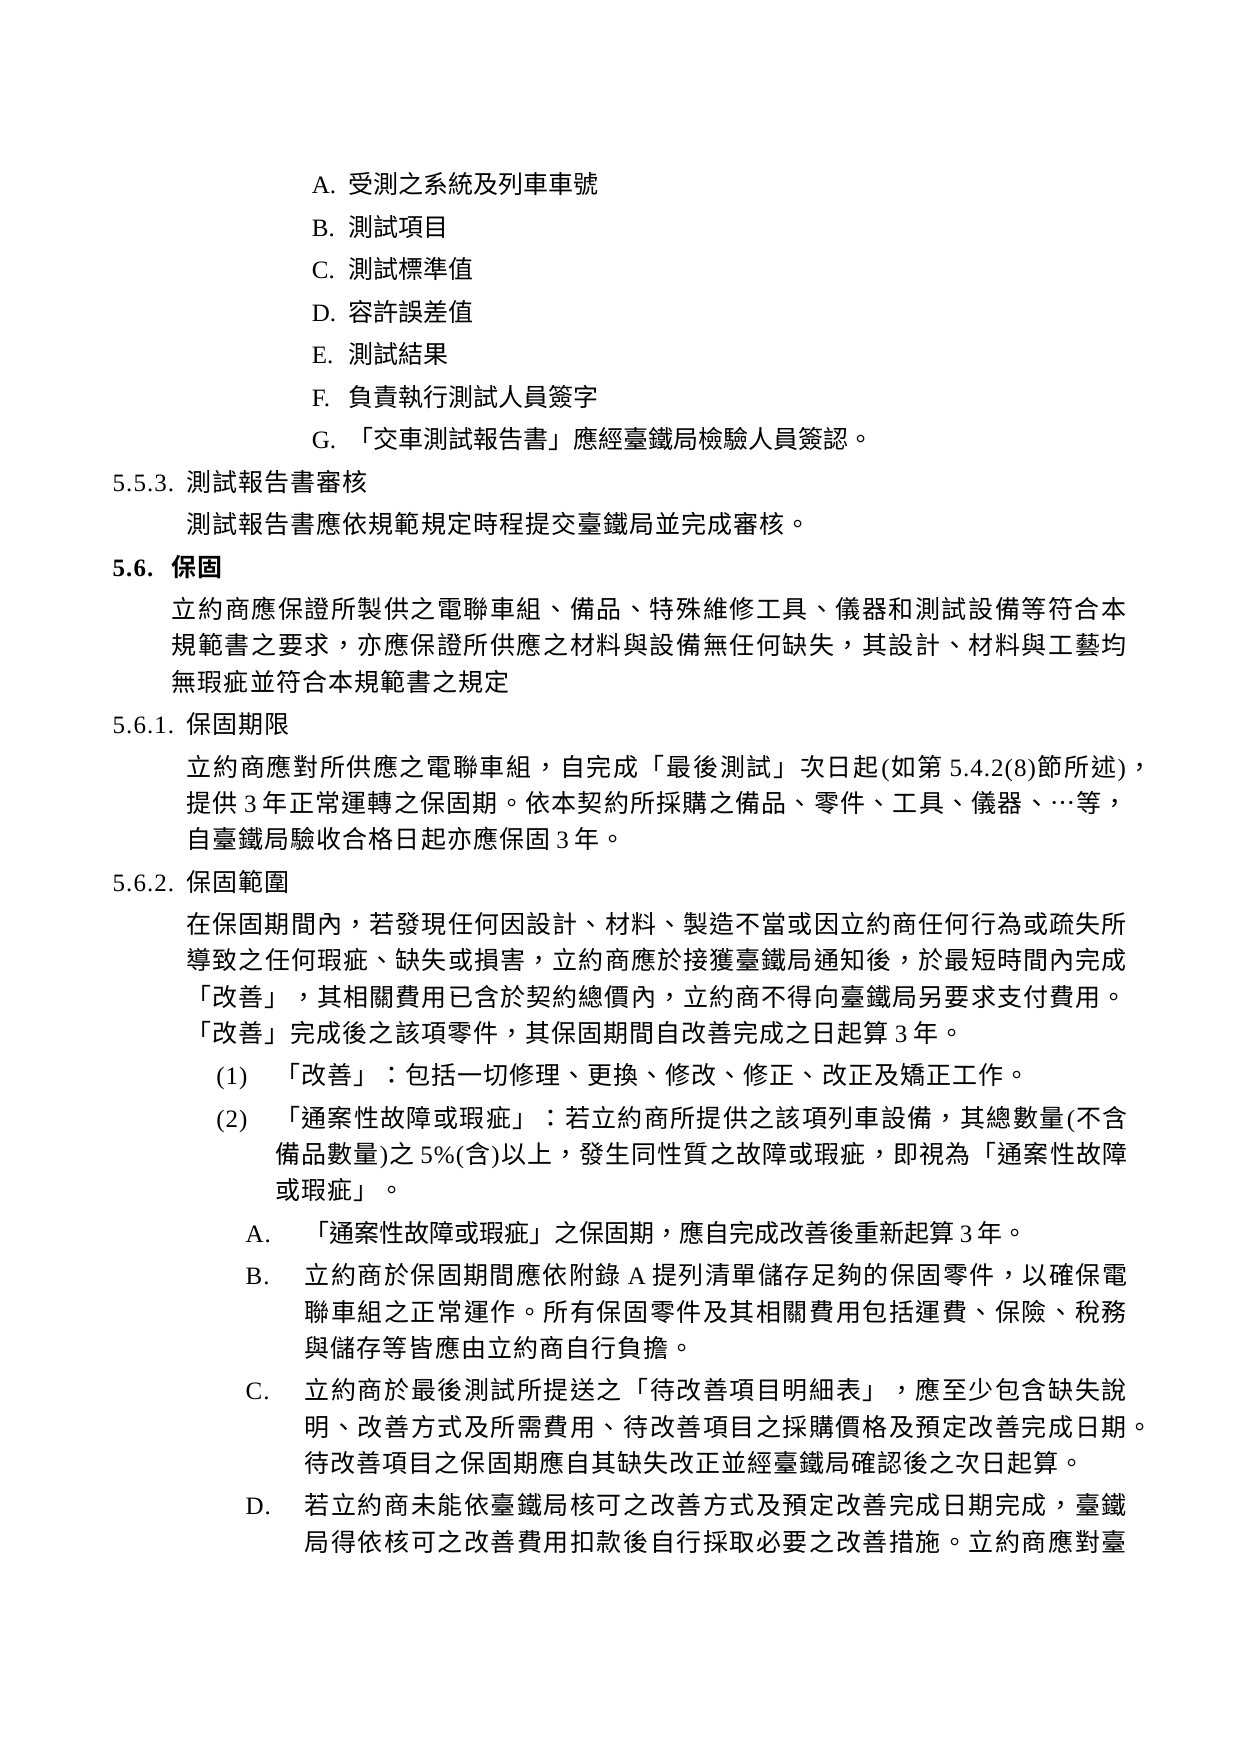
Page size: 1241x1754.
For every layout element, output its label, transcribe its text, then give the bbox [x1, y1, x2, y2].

list 「交車測試報告書」應經臺鐵局檢驗人員簽認。 [312, 419, 1128, 456]
text 測試報告書應依規範規定時程提交臺鐵局並完成審核。 [186, 504, 1128, 541]
list 測試報告書審核 [112, 462, 1128, 498]
list 保固範圍 [112, 862, 1128, 898]
list 負責執行測試人員簽字 [312, 377, 1128, 413]
list 受測之系統及列車車號 [312, 164, 1128, 201]
list 容許誤差值 [312, 292, 1128, 328]
text 在保固期間內，若發現任何因設計、材料、製造不當或因立約商任何行為或疏失所導致之任何瑕疵、缺失或損害，立約商應於接獲臺鐵局通知後，於最短時間內完成「改善」，其相關費用已含於契約總價內，立約商不得向臺鐵局另要求支付費用。「改善」完成後之該項零件，其保固期間自改善完成之日起算3年。 [186, 904, 1128, 1049]
list 測試標準值 [312, 249, 1128, 286]
list 「通案性故障或瑕疵」：若立約商所提供之該項列車設備，其總數量(不含備品數量)之5%(含)以上，發生同性質之故障或瑕疵，即視為「通案性故障或瑕疵」。 [216, 1098, 1128, 1207]
list 立約商應保證所製供之電聯車組、備品、特殊維修工具、儀器和測試設備等符合本規範書之要求，亦應保證所供應之材料與設備無任何缺失，其設計、材料與工藝均無瑕疵並符合本規範書之規定 [172, 589, 1128, 698]
list 「通案性故障或瑕疵」之保固期，應自完成改善後重新起算3年。 [245, 1213, 1128, 1249]
list 立約商於最後測試所提送之「待改善項目明細表」，應至少包含缺失說明、改善方式及所需費用、待改善項目之採購價格及預定改善完成日期。待改善項目之保固期應自其缺失改正並經臺鐵局確認後之次日起算。 [245, 1371, 1128, 1479]
list 保固 [112, 547, 1128, 583]
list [245, 1486, 1128, 1558]
list 測試結果 [312, 334, 1128, 371]
list 「改善」：包括一切修理、更換、修改、修正、改正及矯正工作。 [216, 1056, 1128, 1092]
list 立約商於保固期間應依附錄A提列清單儲存足夠的保固零件，以確保電聯車組之正常運作。所有保固零件及其相關費用包括運費、保險、稅務與儲存等皆應由立約商自行負擔。 [245, 1256, 1128, 1364]
list 保固期限 [112, 704, 1128, 741]
list 測試項目 [312, 207, 1128, 243]
text 立約商應對所供應之電聯車組，自完成「最後測試」次日起(如第5.4.2(8)節所述)，提供3年正常運轉之保固期。依本契約所採購之備品、零件、工具、儀器、…等，自臺鐵局驗收合格日起亦應保固3年。 [186, 747, 1128, 856]
